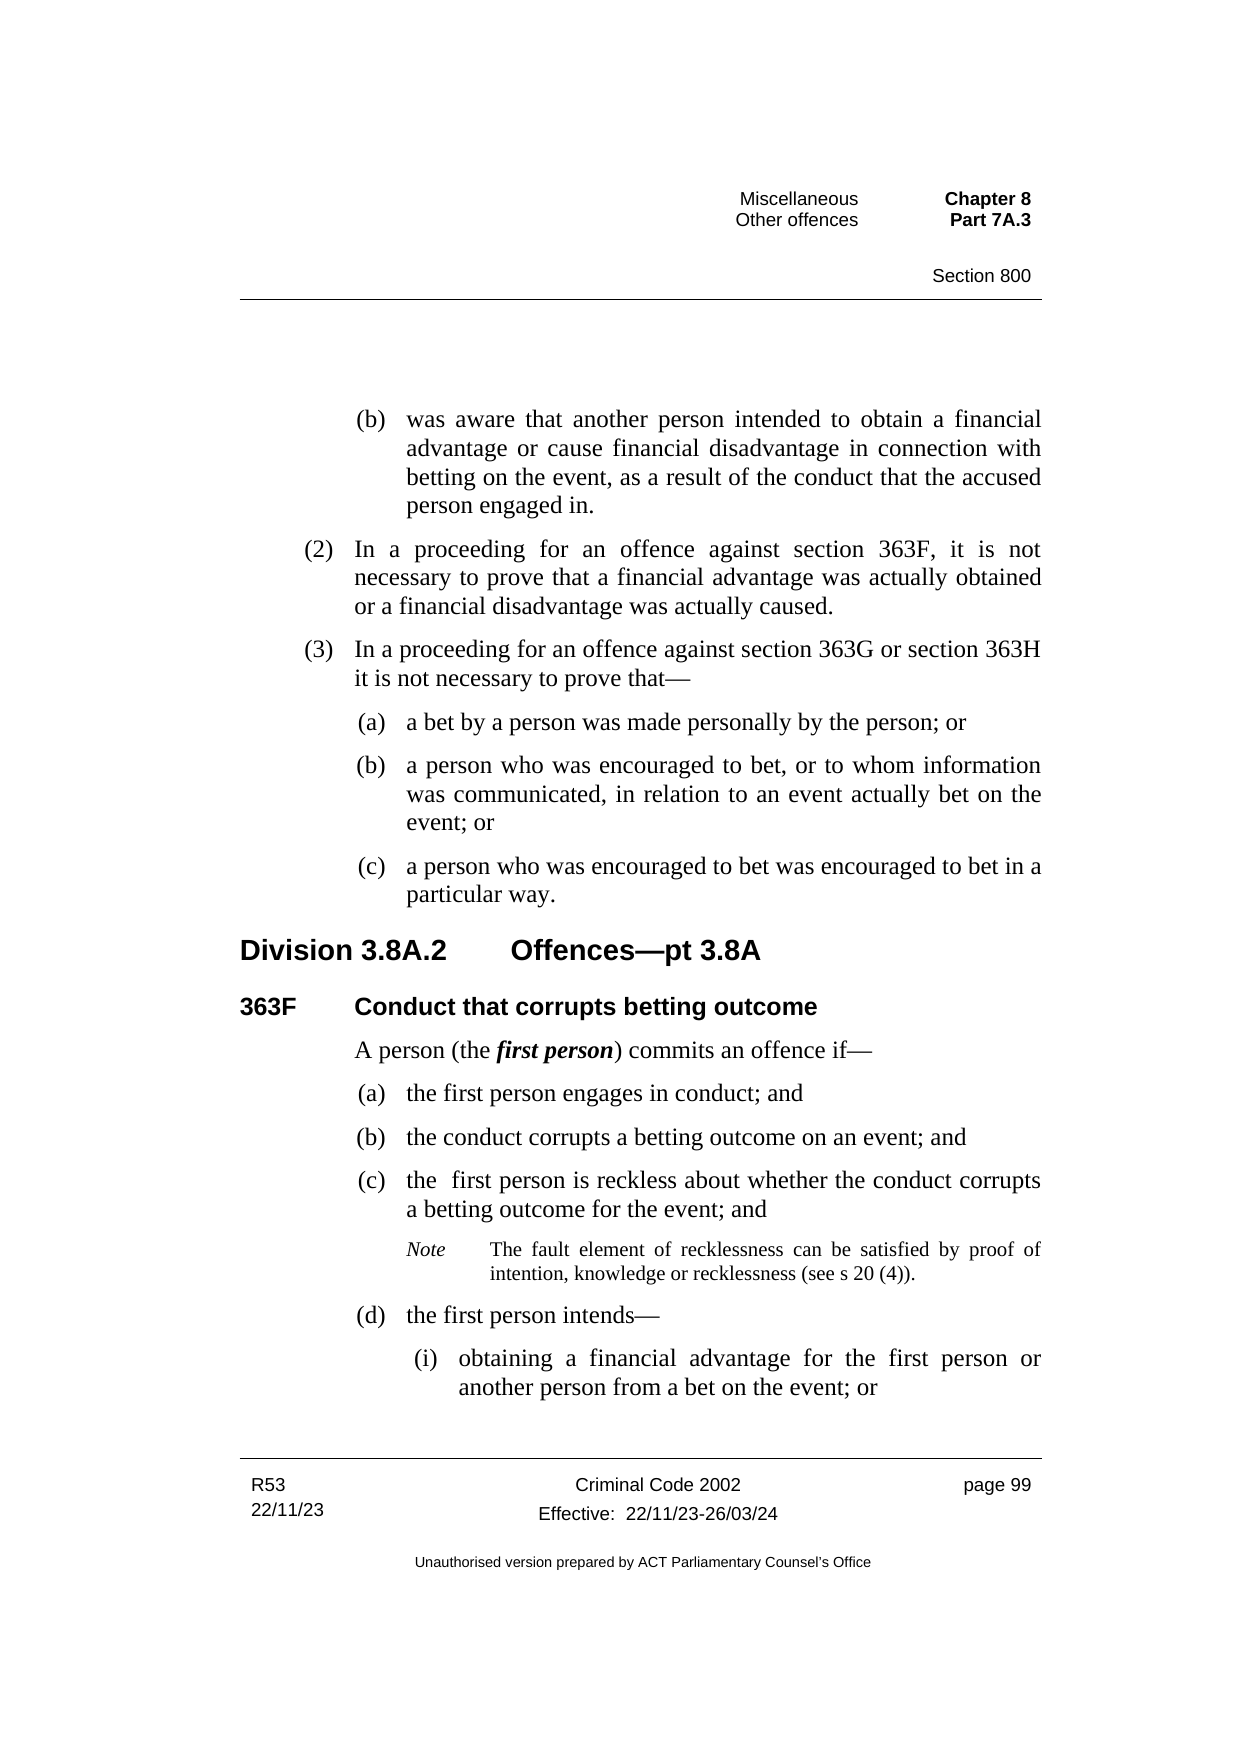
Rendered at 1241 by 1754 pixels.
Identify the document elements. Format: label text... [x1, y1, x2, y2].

text 363F Conduct that corrupts betting outcome [239, 992, 1042, 1021]
text (b) a person who was encouraged to bet, or to whom information was communicated, in relation to an event actually bet on the event; or [239, 750, 1042, 836]
text (c) a person who was encouraged to bet was encouraged to bet in a particular way. [239, 851, 1042, 908]
text (b) was aware that another person intended to obtain a financial advantage or cause financial disadvantage in connection with betting on the event, as a result of the conduct that the accused person engaged in. [239, 404, 1042, 519]
text (2) In a proceeding for an offence against section 363F, it is not necessary to prove that a financial advantage was actually obtained or a financial disadvantage was actually caused. [239, 534, 1042, 620]
text (i) obtaining a financial advantage for the first person or another person from a bet on the event; or [239, 1343, 1042, 1401]
text (b) the conduct corrupts a betting outcome on an event; and [239, 1122, 1042, 1151]
text (d) the first person intends— [239, 1300, 1042, 1329]
text (3) In a proceeding for an offence against section 363G or section 363H it is not necessary to prove that— [239, 634, 1042, 692]
text Division 3.8A.2 Offences—pt 3.8A [239, 933, 1042, 967]
text (a) the first person engages in conduct; and [239, 1078, 1042, 1107]
text (a) a bet by a person was made personally by the person; or [239, 707, 1042, 735]
text (c) the first person is reckless about whether the conduct corrupts a betting outcome for the event; and [239, 1165, 1042, 1223]
text A person (the first person) commits an offence if— [239, 1035, 1042, 1064]
text Note The fault element of recklessness can be satisfied by proof of intention, knowledge or recklessness (see s 20 (4)). [406, 1237, 1042, 1285]
